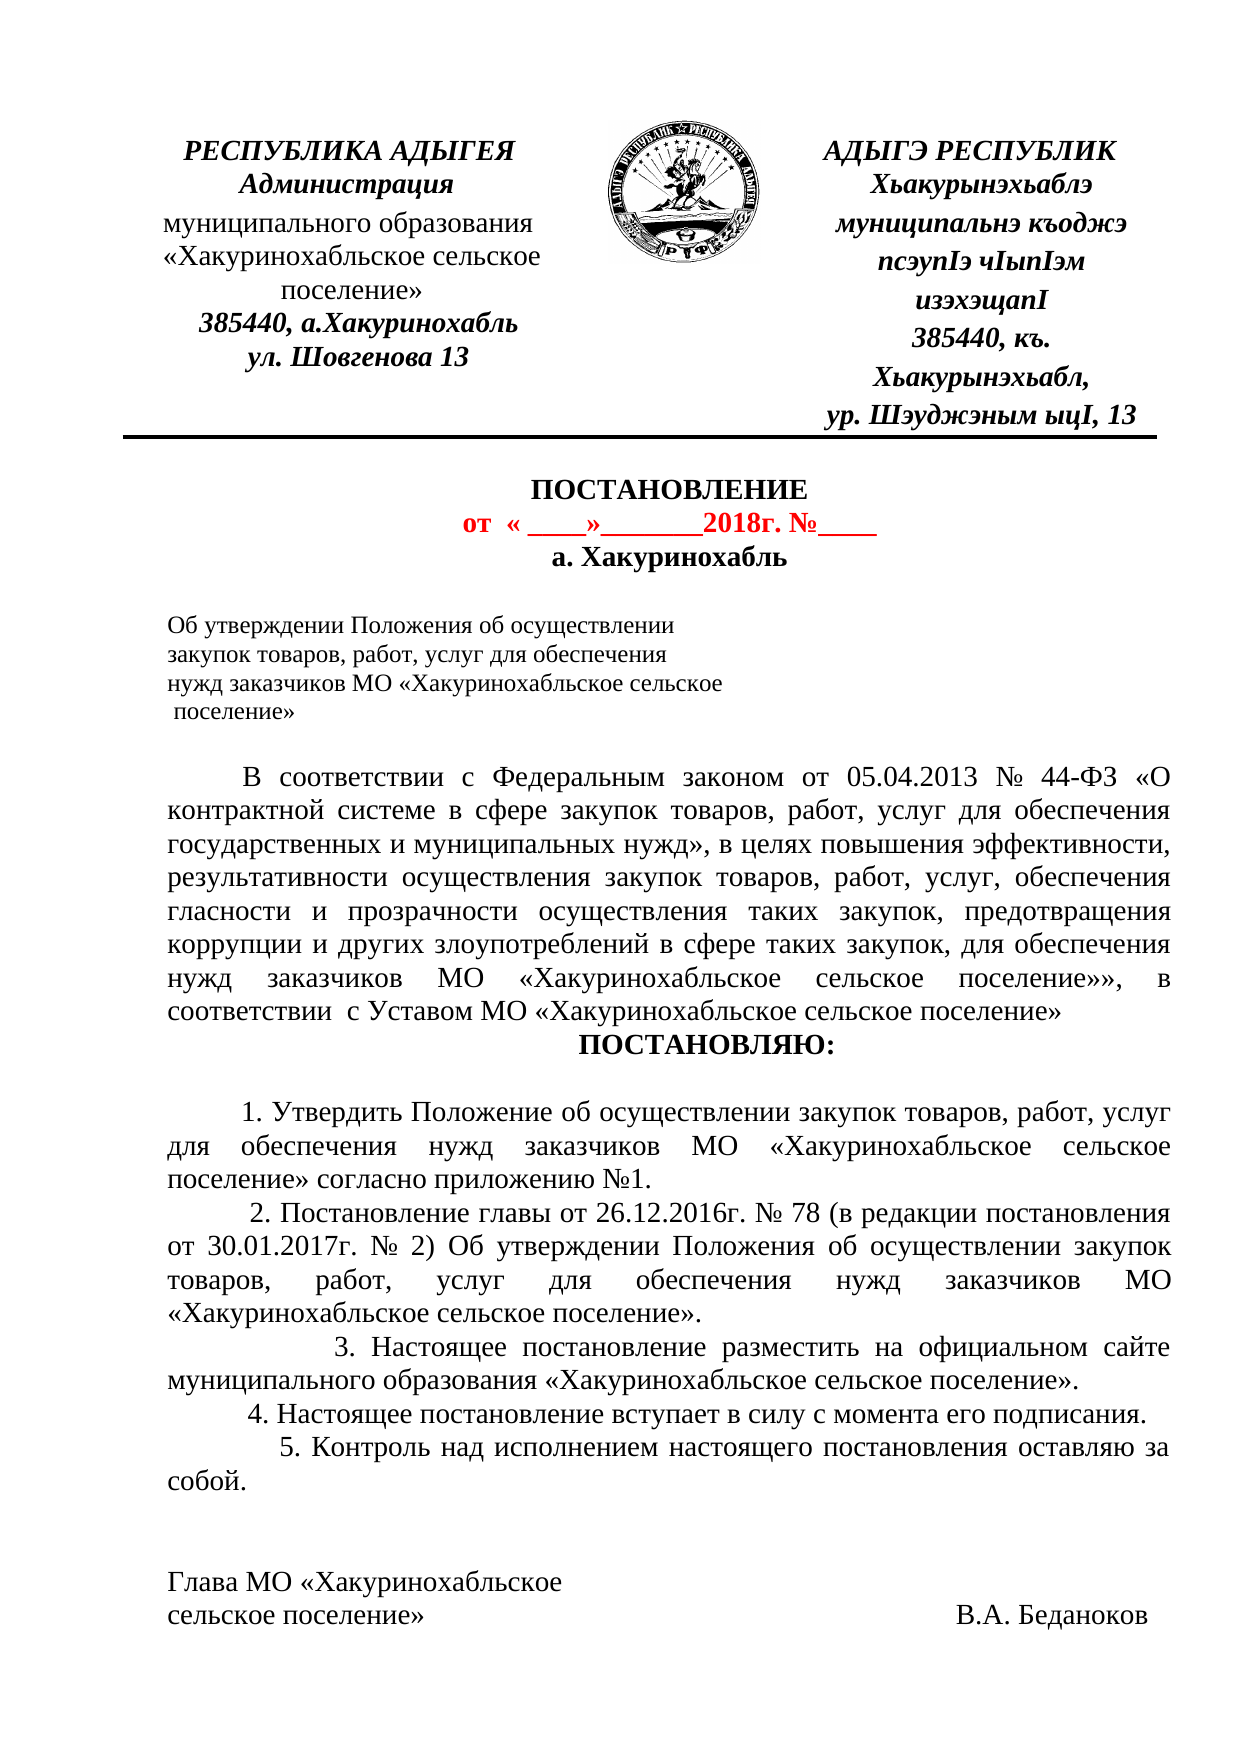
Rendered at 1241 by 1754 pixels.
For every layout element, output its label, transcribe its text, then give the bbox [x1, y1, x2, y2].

table_header РЕСПУБЛИКА АДЫГЕЯ Администрация муниципального образования «Хакуринохабльское сельское поселение» 385440, а.Хакуринохабль ул. Шовгенова 13 [123, 120, 581, 435]
text а. Хакуринохабль [167, 539, 1172, 573]
text ПОСТАНОВЛЯЮ: [167, 1027, 1172, 1061]
picture [607, 120, 761, 264]
text 5. Контроль над исполнением настоящего постановления оставляю за собой. [167, 1429, 1172, 1497]
table_header АДЫГЭ РЕСПУБЛИК Хьакурынэхьаблэ муниципальнэ къоджэ псэупIэ чIыпIэм изэхэщапI 385440, къ. Хьакурынэхьабл, ур. Шэуджэным ыцI, 13 [788, 120, 1157, 435]
text закупок товаров, работ, услуг для обеспечения [167, 639, 1172, 668]
text В соответствии с Федеральным законом от 05.04.2013 № 44-ФЗ «О контрактной системе в сфере закупок товаров, работ, услуг для обеспечения государственных и муниципальных нужд», в целях повышения эффективности, результативности осуществления закупок товаров, работ, услуг, обеспечения гласности и прозрачности осуществления таких закупок, предотвращения коррупции и других злоупотреблений в сфере таких закупок, для обеспечения нужд заказчиков МО «Хакуринохабльское сельское поселение»», в соответствии с Уставом МО «Хакуринохабльское сельское поселение» [167, 759, 1172, 1027]
text от « ____»_______2018г. №____ [167, 506, 1172, 539]
text ПОСТАНОВЛЕНИЕ [167, 472, 1172, 506]
text 3. Настоящее постановление разместить на официальном сайте муниципального образования «Хакуринохабльское сельское поселение». [167, 1329, 1172, 1396]
text Об утверждении Положения об осуществлении [167, 610, 1172, 639]
text сельское поселение» В.А. Беданоков [167, 1597, 1172, 1631]
text 1. Утвердить Положение об осуществлении закупок товаров, работ, услуг для обеспечения нужд заказчиков МО «Хакуринохабльское сельское поселение» согласно приложению №1. [167, 1094, 1172, 1195]
text нужд заказчиков МО «Хакуринохабльское сельское [167, 668, 1172, 696]
text 4. Настоящее постановление вступает в силу с момента его подписания. [167, 1396, 1172, 1429]
text поселение» [167, 696, 1172, 725]
text 2. Постановление главы от 26.12.2016г. № 78 (в редакции постановления от 30.01.2017г. № 2) Об утверждении Положения об осуществлении закупок товаров, работ, услуг для обеспечения нужд заказчиков МО «Хакуринохабльское сельское поселение». [167, 1195, 1172, 1329]
text Глава МО «Хакуринохабльское [167, 1564, 1172, 1597]
table_header [581, 120, 788, 435]
